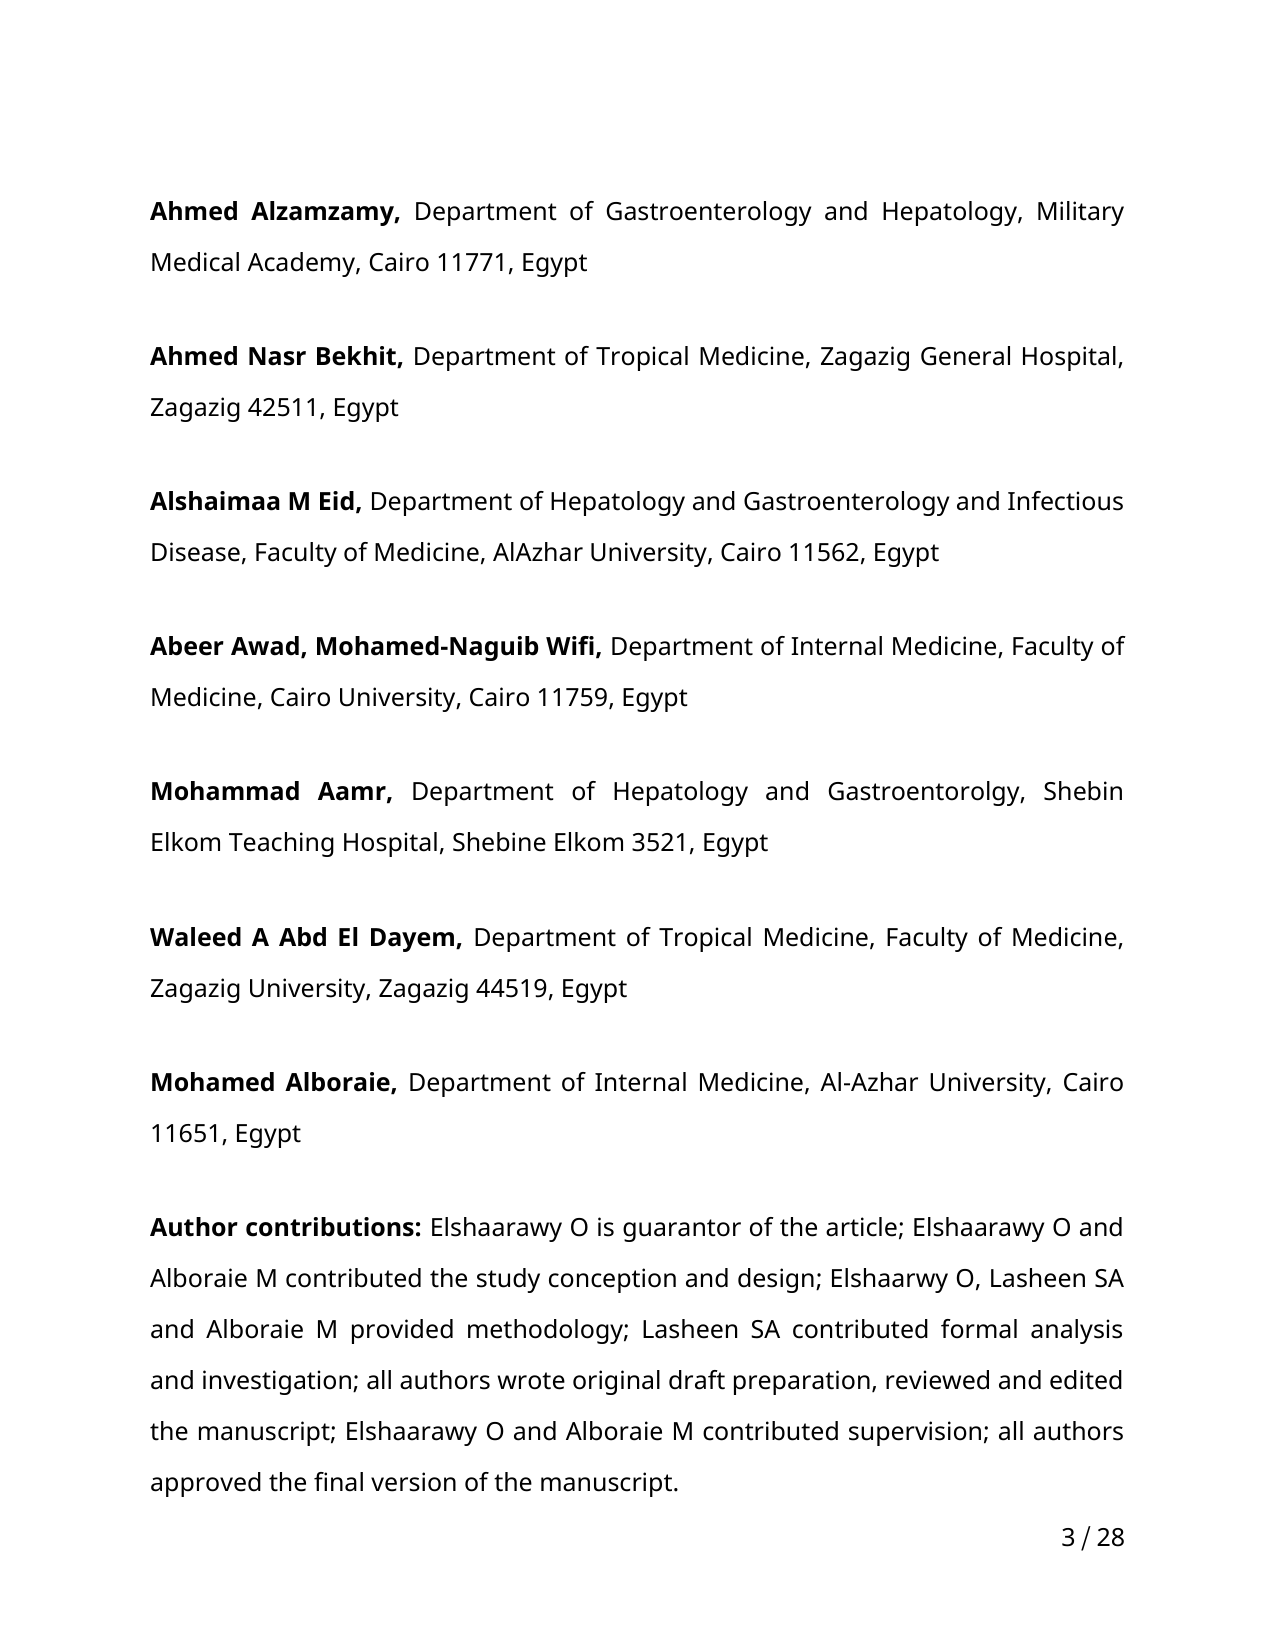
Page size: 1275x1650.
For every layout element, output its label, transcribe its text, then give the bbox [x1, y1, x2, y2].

text Waleed A Abd El Dayem, Department of Tropical Medicine, Faculty of Medicine, Zagazig University, Zagazig 44519, Egypt [150, 919, 1125, 1004]
text Mohamed Alboraie, Department of Internal Medicine, Al-Azhar University, Cairo 11651, Egypt [150, 1064, 1125, 1149]
text Ahmed Alzamzamy, Department of Gastroenterology and Hepatology, Military Medical Academy, Cairo 11771, Egypt [150, 193, 1125, 278]
text Abeer Awad, Mohamed-Naguib Wifi, Department of Internal Medicine, Faculty of Medicine, Cairo University, Cairo 11759, Egypt [150, 629, 1125, 714]
text Author contributions: Elshaarawy O is guarantor of the article; Elshaarawy O and Alboraie M contributed the study conception and design; Elshaarwy O, Lasheen SA and Alboraie M provided methodology; Lasheen SA contributed formal analysis and investigation; all authors wrote original draft preparation, reviewed and edited the manuscript; Elshaarawy O and Alboraie M contributed supervision; all authors approved the final version of the manuscript. [150, 1209, 1125, 1499]
text Ahmed Nasr Bekhit, Department of Tropical Medicine, Zagazig General Hospital, Zagazig 42511, Egypt [150, 338, 1125, 423]
text Mohammad Aamr, Department of Hepatology and Gastroentorolgy, Shebin Elkom Teaching Hospital, Shebine Elkom 3521, Egypt [150, 774, 1125, 859]
text Alshaimaa M Eid, Department of Hepatology and Gastroenterology and Infectious Disease, Faculty of Medicine, AlAzhar University, Cairo 11562, Egypt [150, 483, 1125, 569]
